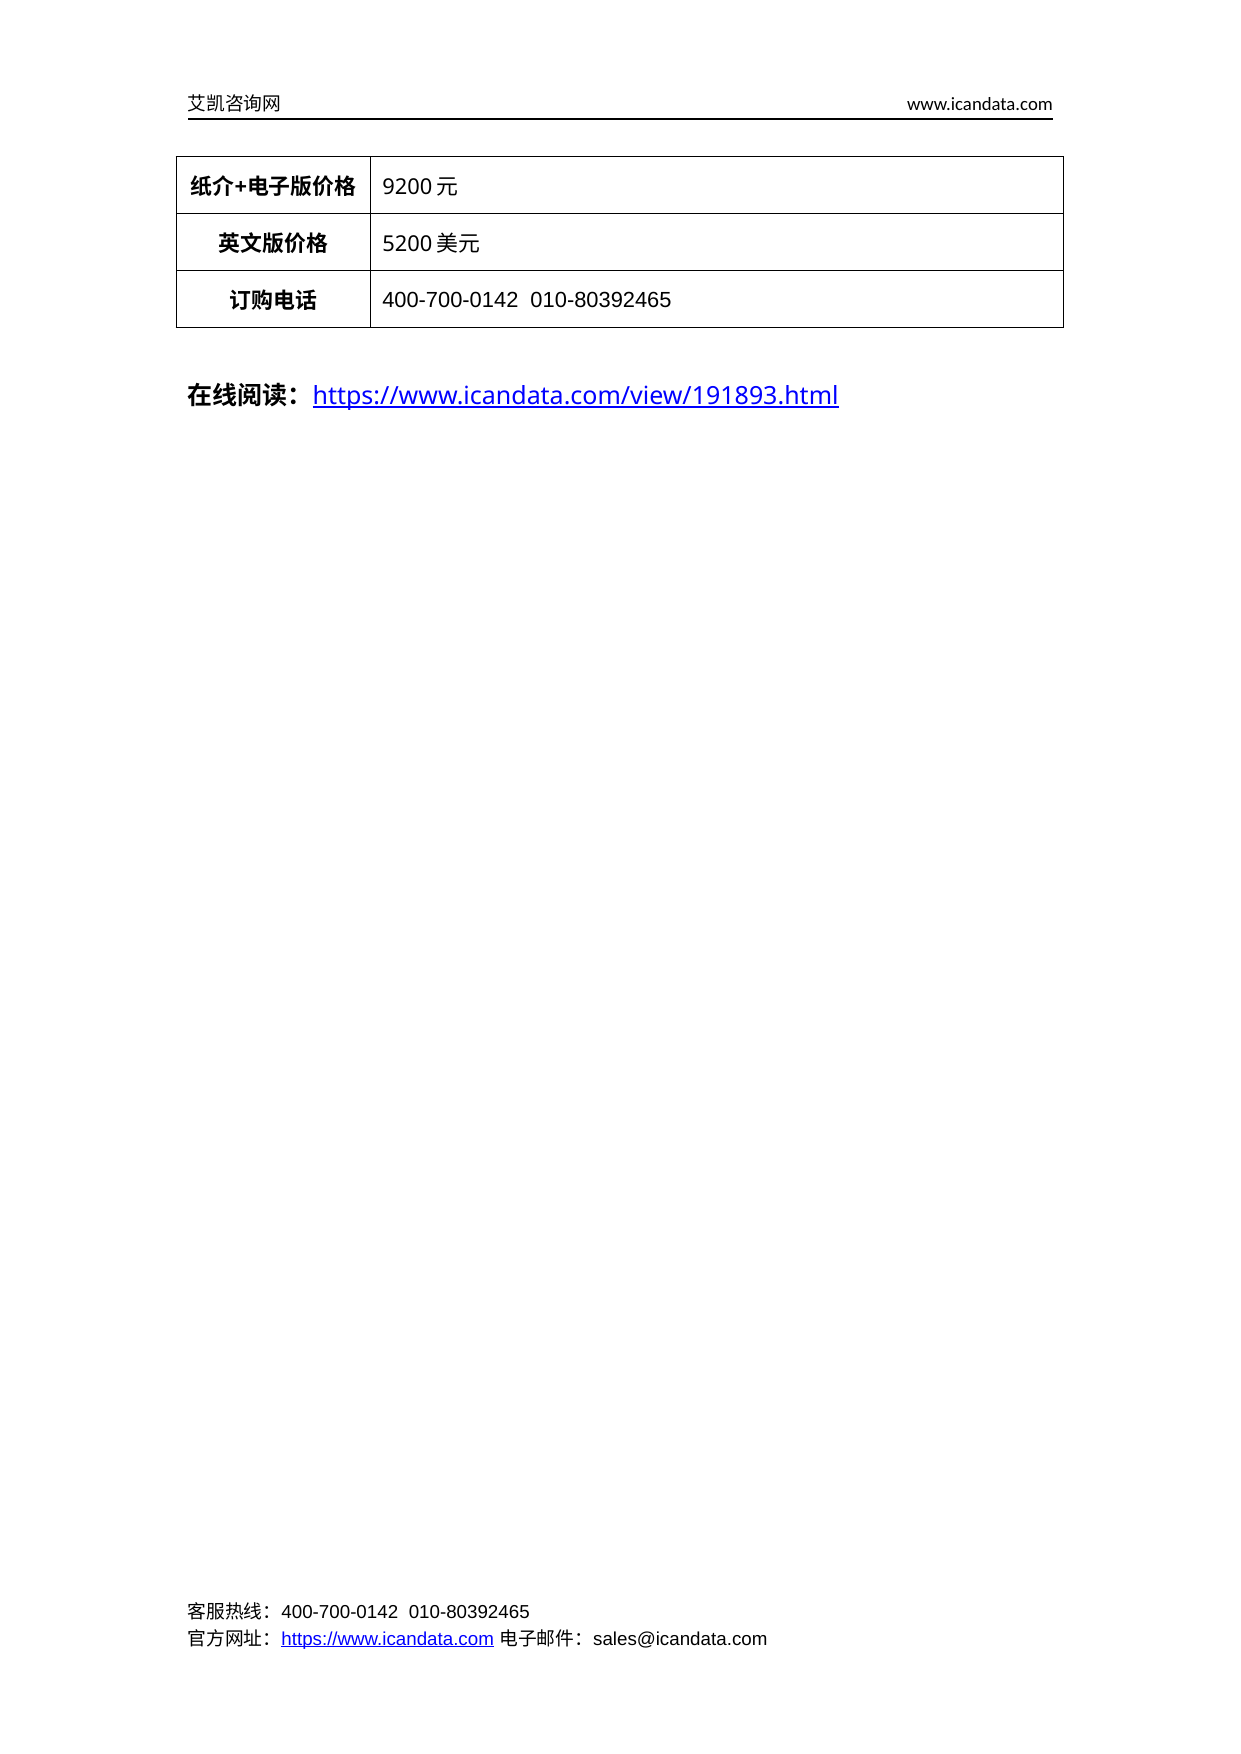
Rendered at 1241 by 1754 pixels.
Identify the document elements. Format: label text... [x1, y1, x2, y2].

table_cell 9200元 [371, 157, 1063, 213]
table_cell 纸介+电子版价格 [177, 157, 370, 213]
text 在线阅读：https://www.icandata.com/view/191893.html [187, 361, 1053, 426]
table_cell 订购电话 [177, 271, 370, 327]
table_cell 5200美元 [371, 214, 1063, 270]
table_cell 英文版价格 [177, 214, 370, 270]
table_cell 400-700-0142 010-80392465 [371, 271, 1063, 327]
